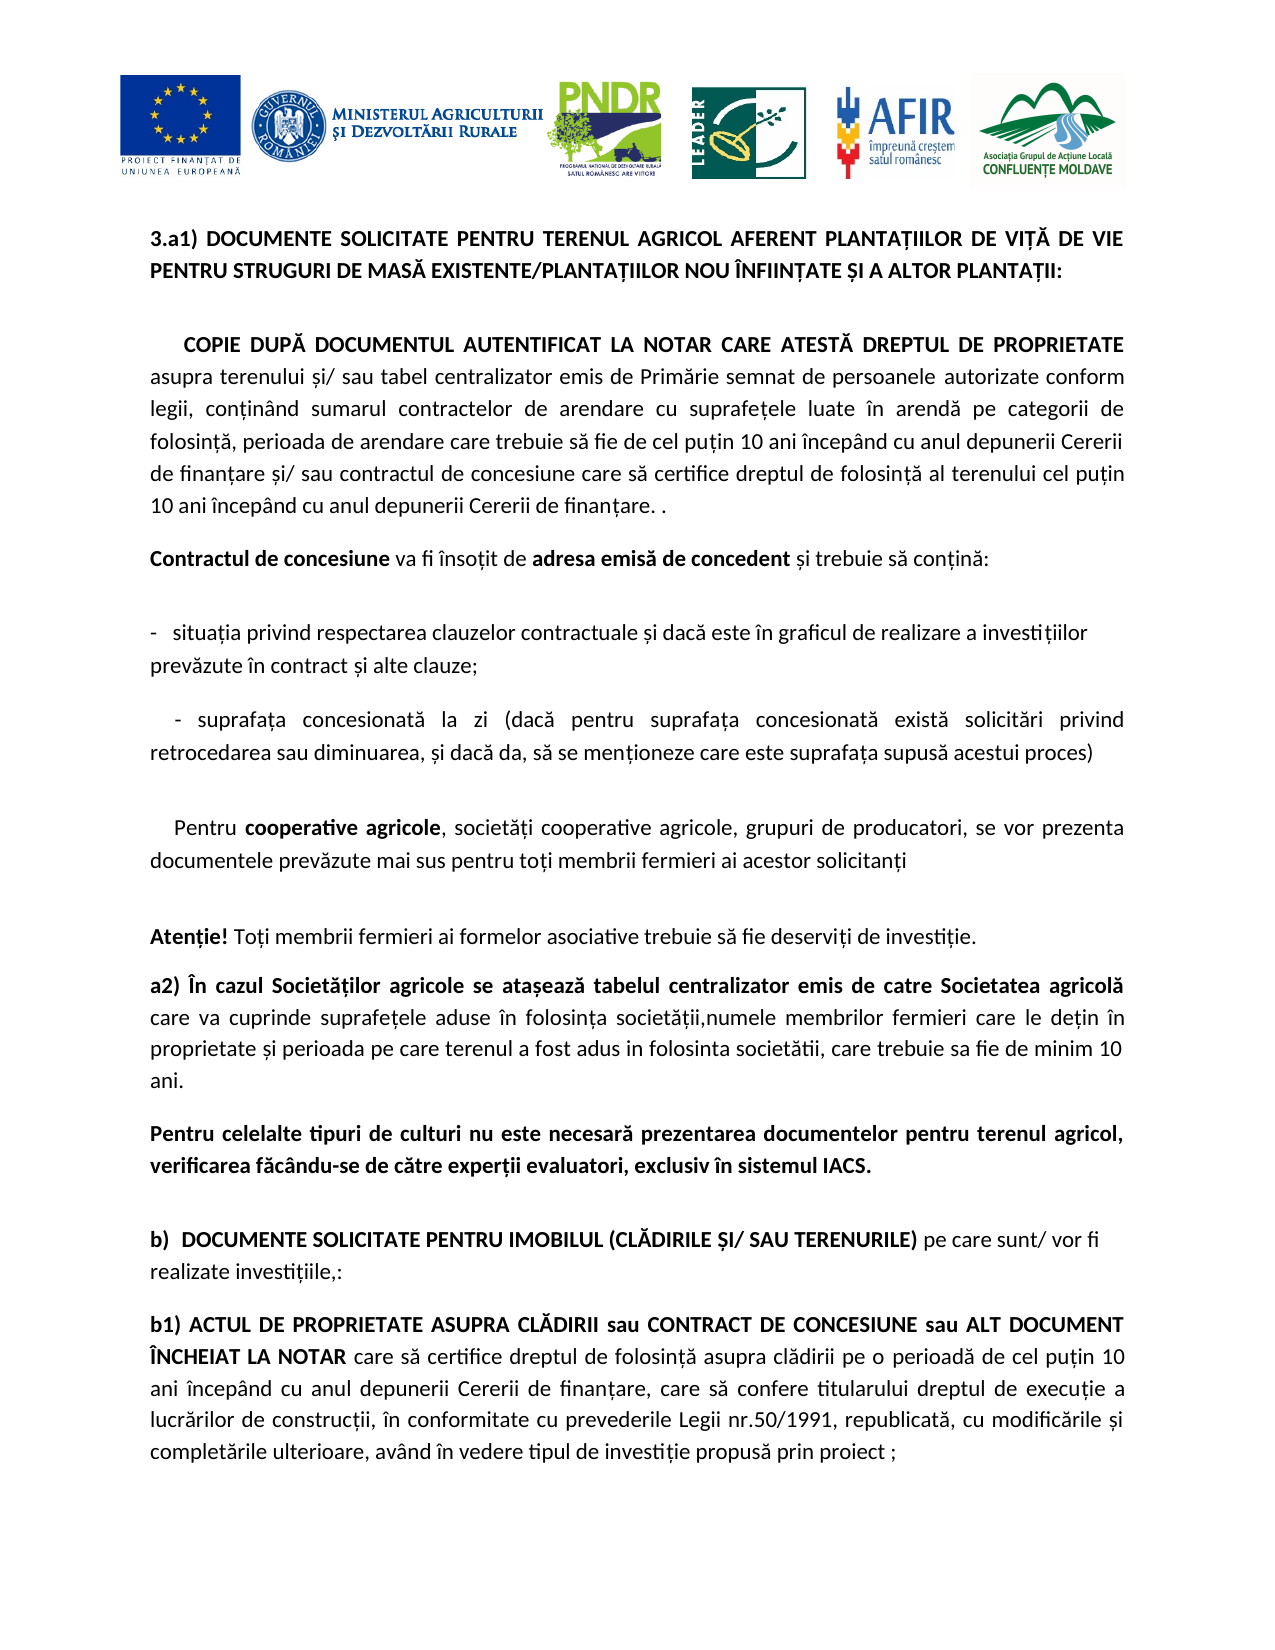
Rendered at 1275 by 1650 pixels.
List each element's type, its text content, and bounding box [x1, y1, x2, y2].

text 3.a1) DOCUMENTE SOLICITATE PENTRU TERENUL AGRICOL AFERENT PLANTAŢIILOR DE VIŢĂ DE VIE PENTRU STRUGURI DE MASĂ EXISTENTE/PLANTAŢIILOR NOU ÎNFIINŢATE ȘI A ALTOR PLANTAŢII: [150, 224, 1125, 284]
picture [837, 87, 955, 179]
picture [970, 73, 1127, 188]
text a2) În cazul Societăţilor agricole se ataşează tabelul centralizator emis de catre Societatea agricolă care va cuprinde suprafeţele aduse în folosinţa societăţii,numele membrilor fermieri care le deţin în proprietate şi perioada pe care terenul a fost adus in folosinta societătii, care trebuie sa fie de minim 10 ani. [150, 971, 1125, 1094]
text Pentru celelalte tipuri de culturi nu este necesară prezentarea documentelor pentru terenul agricol, verificarea făcându-se de către experţii evaluatori, exclusiv în sistemul IACS. [150, 1119, 1125, 1179]
text Contractul de concesiune va fi însoţit de adresa emisă de concedent şi trebuie să conţină: [150, 544, 1125, 572]
list DOCUMENTE SOLICITATE PENTRU IMOBILUL (CLĂDIRILE ŞI/ SAU TERENURILE) pe care sunt/ vor fi realizate investiţiile,: [150, 1225, 1125, 1285]
picture [120, 75, 662, 179]
text b1) ACTUL DE PROPRIETATE ASUPRA CLĂDIRII sau CONTRACT DE CONCESIUNE sau ALT DOCUMENT ÎNCHEIAT LA NOTAR care să certifice dreptul de folosinţă asupra clădirii pe o perioadă de cel puţin 10 ani începând cu anul depunerii Cererii de finanţare, care să confere titularului dreptul de execuţie a lucrărilor de construcţii, în conformitate cu prevederile Legii nr.50/1991, republicată, cu modificările și completările ulterioare, având în vedere tipul de investiţie propusă prin proiect ; [150, 1310, 1125, 1466]
list situaţia privind respectarea clauzelor contractuale și dacă este în graficul de realizare a investiţiilor prevăzute în contract şi alte clauze; [150, 618, 1125, 679]
text Atenţie! Toţi membrii fermieri ai formelor asociative trebuie să fie deserviţi de investiţie. [150, 922, 1125, 950]
text - suprafaţa concesionată la zi (dacă pentru suprafaţa concesionată există solicitări privind retrocedarea sau diminuarea, și dacă da, să se menţioneze care este suprafaţa supusă acestui proces) [150, 705, 1125, 766]
text Pentru cooperative agricole, societăţi cooperative agricole, grupuri de producatori, se vor prezenta documentele prevăzute mai sus pentru toţi membrii fermieri ai acestor solicitanţi [150, 813, 1125, 874]
picture [692, 87, 807, 179]
text COPIE DUPĂ DOCUMENTUL AUTENTIFICAT LA NOTAR CARE ATESTĂ DREPTUL DE PROPRIETATE asupra terenului şi/ sau tabel centralizator emis de Primărie semnat de persoanele autorizate conform legii, conţinând sumarul contractelor de arendare cu suprafeţele luate în arendă pe categorii de folosinţă, perioada de arendare care trebuie să fie de cel puţin 10 ani începând cu anul depunerii Cererii de finanţare şi/ sau contractul de concesiune care să certifice dreptul de folosinţă al terenului cel puţin 10 ani începând cu anul depunerii Cererii de finanţare. . [150, 330, 1125, 519]
